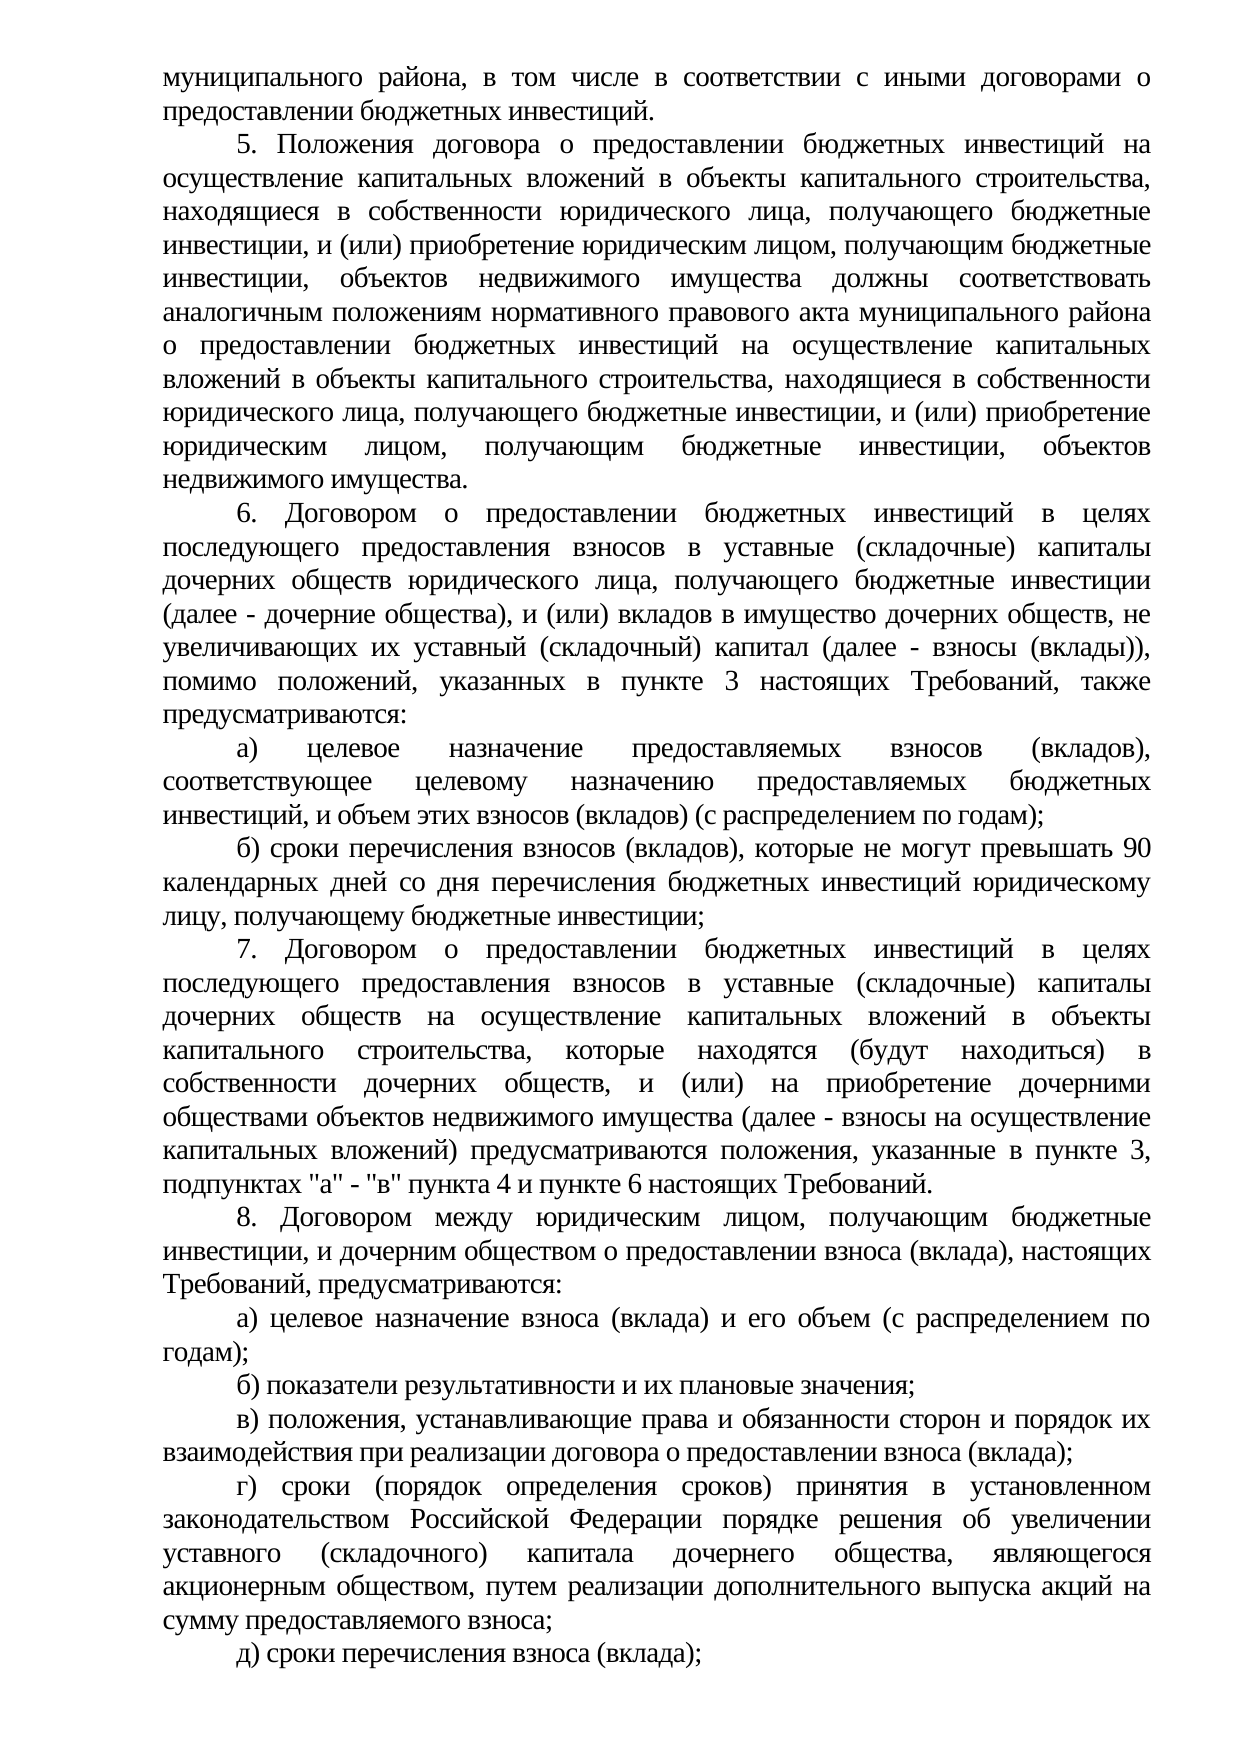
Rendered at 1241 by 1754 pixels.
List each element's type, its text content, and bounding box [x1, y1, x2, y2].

text 7. Договором о предоставлении бюджетных инвестиций в целях последующего предоставления взносов в уставные (складочные) капиталы дочерних обществ на осуществление капитальных вложений в объекты капитального строительства, которые находятся (будут находиться) в собственности дочерних обществ, и (или) на приобретение дочерними обществами объектов недвижимого имущества (далее - взносы на осуществление капитальных вложений) предусматриваются положения, указанные в пункте 3, подпунктах "а" - "в" пункта 4 и пункте 6 настоящих Требований. [162, 931, 1152, 1199]
text 6. Договором о предоставлении бюджетных инвестиций в целях последующего предоставления взносов в уставные (складочные) капиталы дочерних обществ юридического лица, получающего бюджетные инвестиции (далее - дочерние общества), и (или) вкладов в имущество дочерних обществ, не увеличивающих их уставный (складочный) капитал (далее - взносы (вклады)), помимо положений, указанных в пункте 3 настоящих Требований, также предусматриваются: [162, 495, 1152, 730]
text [162, 59, 1152, 126]
text а) целевое назначение предоставляемых взносов (вкладов), соответствующее целевому назначению предоставляемых бюджетных инвестиций, и объем этих взносов (вкладов) (с распределением по годам); [162, 730, 1152, 831]
text г) сроки (порядок определения сроков) принятия в установленном законодательством Российской Федерации порядке решения об увеличении уставного (складочного) капитала дочернего общества, являющегося акционерным обществом, путем реализации дополнительного выпуска акций на сумму предоставляемого взноса; [162, 1468, 1152, 1636]
text в) положения, устанавливающие права и обязанности сторон и порядок их взаимодействия при реализации договора о предоставлении взноса (вклада); [162, 1401, 1152, 1468]
text а) целевое назначение взноса (вклада) и его объем (с распределением по годам); [162, 1300, 1152, 1367]
text д) сроки перечисления взноса (вклада); [162, 1636, 1152, 1669]
text б) показатели результативности и их плановые значения; [162, 1367, 1152, 1401]
text 5. Положения договора о предоставлении бюджетных инвестиций на осуществление капитальных вложений в объекты капитального строительства, находящиеся в собственности юридического лица, получающего бюджетные инвестиции, и (или) приобретение юридическим лицом, получающим бюджетные инвестиции, объектов недвижимого имущества должны соответствовать аналогичным положениям нормативного правового акта муниципального района о предоставлении бюджетных инвестиций на осуществление капитальных вложений в объекты капитального строительства, находящиеся в собственности юридического лица, получающего бюджетные инвестиции, и (или) приобретение юридическим лицом, получающим бюджетные инвестиции, объектов недвижимого имущества. [162, 126, 1152, 495]
text 8. Договором между юридическим лицом, получающим бюджетные инвестиции, и дочерним обществом о предоставлении взноса (вклада), настоящих Требований, предусматриваются: [162, 1199, 1152, 1300]
text б) сроки перечисления взносов (вкладов), которые не могут превышать 90 календарных дней со дня перечисления бюджетных инвестиций юридическому лицу, получающему бюджетные инвестиции; [162, 831, 1152, 931]
